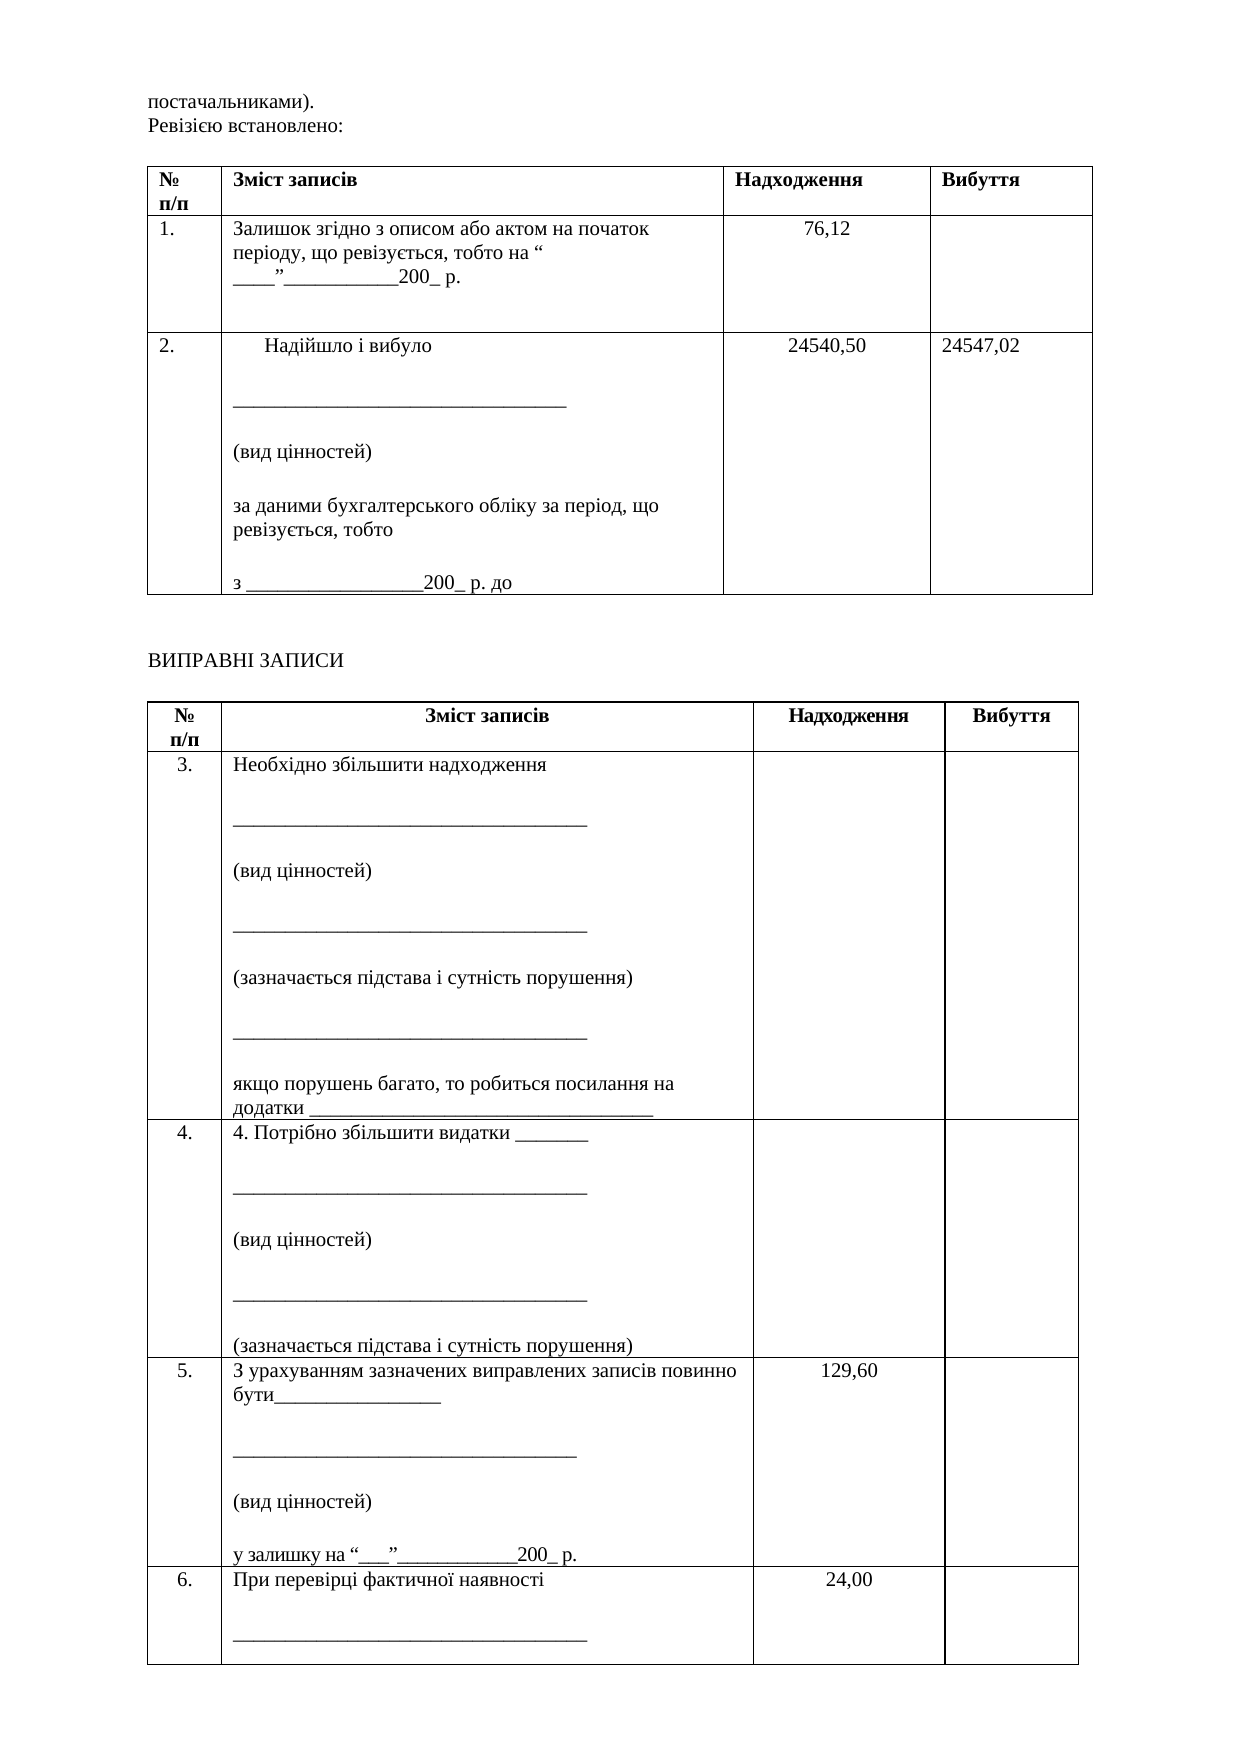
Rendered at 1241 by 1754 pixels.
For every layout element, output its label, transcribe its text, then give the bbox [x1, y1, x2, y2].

table_cell 4. [148, 1120, 221, 1357]
table_header № п/п [148, 167, 221, 215]
table_cell 76,12 [724, 216, 930, 332]
table_cell 24547,02 [931, 333, 1092, 594]
table_cell 24,00 [754, 1567, 944, 1664]
table_cell 1. [148, 216, 221, 332]
table_cell Залишок згідно з описом або актом на початок періоду, що ревізується, тобто на “ ____”___________200_ р. [222, 216, 723, 332]
table_cell 5. [148, 1358, 221, 1566]
table_cell 2. [148, 333, 221, 594]
table_cell 3. [148, 752, 221, 1119]
table_header № п/п [148, 703, 221, 751]
table_cell Необхідно збільшити надходження __________________________________ (вид цінностей) __________________________________ (зазначається підстава і сутність порушення) __________________________________ якщо порушень багато, то робиться посилання на додатки _________________________________ [222, 752, 753, 1119]
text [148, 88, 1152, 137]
table_cell Надійшло і вибуло ________________________________ (вид цінностей) за даними бухгалтерського обліку за період, що ревізується, тобто з _________________200_ р. до [222, 333, 723, 594]
table_cell 4. Потрібно збільшити видатки _______ __________________________________ (вид цінностей) __________________________________ (зазначається підстава і сутність порушення) [222, 1120, 753, 1357]
table_cell [946, 1120, 1078, 1357]
table_cell [946, 752, 1078, 1119]
table_cell 24540,50 [724, 333, 930, 594]
table_header Надходження [724, 167, 930, 215]
text ВИПРАВНІ ЗАПИСИ [148, 624, 1152, 672]
table_cell З урахуванням зазначених виправлених записів повинно бути________________ _________________________________ (вид цінностей) у залишку на “___”____________200_ р. [222, 1358, 753, 1566]
table_header Зміст записів [222, 167, 723, 215]
table_cell 129,60 [754, 1358, 944, 1566]
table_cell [222, 1567, 753, 1664]
table_cell [946, 1358, 1078, 1566]
table_cell [946, 1567, 1078, 1664]
table_cell [754, 1120, 944, 1357]
table_cell [931, 216, 1092, 332]
table_header Вибуття [931, 167, 1092, 215]
table_header Вибуття [946, 703, 1078, 751]
table_header Зміст записів [222, 703, 753, 751]
table_cell [754, 752, 944, 1119]
table_cell 6. [148, 1567, 221, 1664]
table_header Надходження [754, 703, 944, 751]
